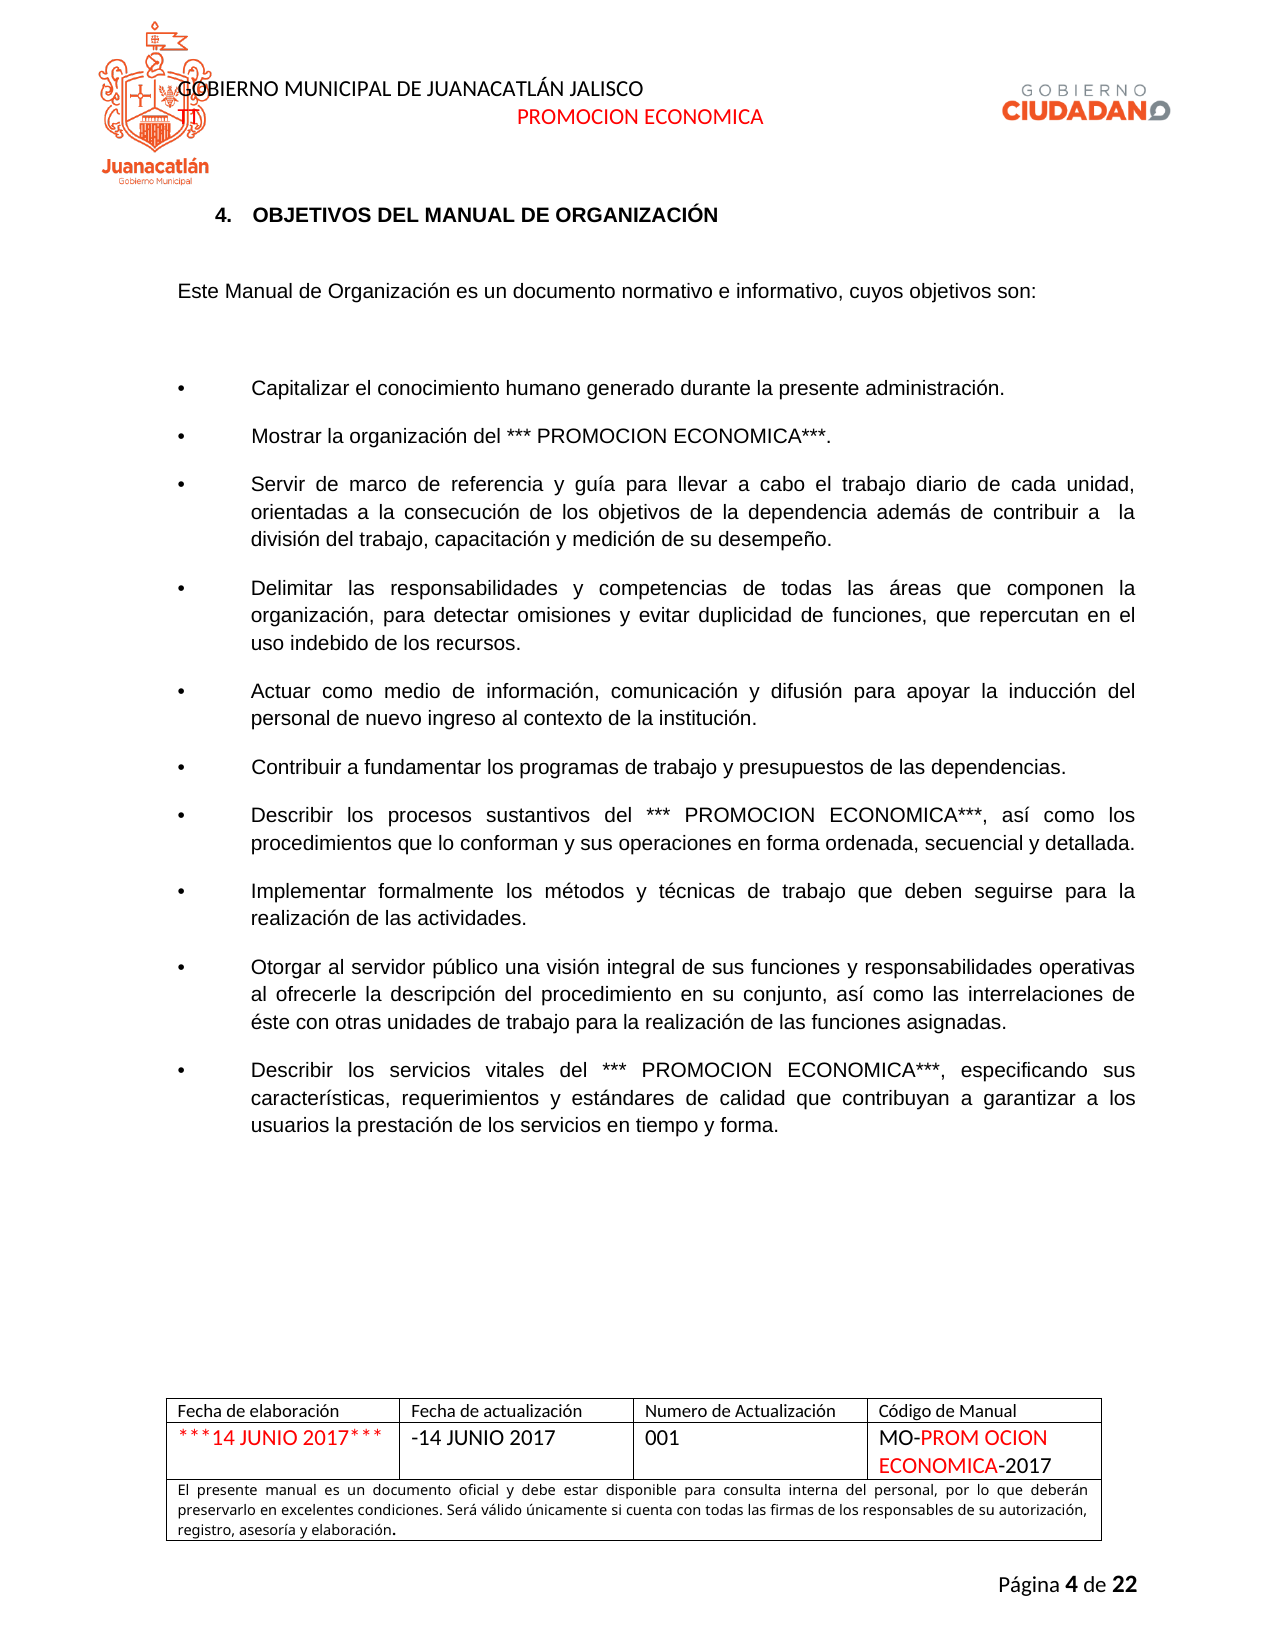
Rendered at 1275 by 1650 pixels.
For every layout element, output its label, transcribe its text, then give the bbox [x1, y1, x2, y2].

text • Otorgar al servidor público una visión integral de sus funciones y responsabilidades operativas al ofrecerle la descripción del procedimiento en su conjunto, así como las interrelaciones de éste con otras unidades de trabajo para la realización de las funciones asignadas. [177, 954, 1137, 1033]
text • Mostrar la organización del *** PROMOCION ECONOMICA***. [177, 424, 1137, 448]
text • Actuar como medio de información, comunicación y difusión para apoyar la inducción del personal de nuevo ingreso al contexto de la institución. [177, 679, 1137, 730]
text • Servir de marco de referencia y guía para llevar a cabo el trabajo diario de cada unidad, orientadas a la consecución de los objetivos de la dependencia además de contribuir a la división del trabajo, capacitación y medición de su desempeño. [177, 472, 1137, 551]
text • Contribuir a fundamentar los programas de trabajo y presupuestos de las dependencias. [177, 754, 1137, 778]
picture [60, 12, 242, 202]
text • Implementar formalmente los métodos y técnicas de trabajo que deben seguirse para la realización de las actividades. [177, 879, 1137, 930]
picture [995, 66, 1178, 143]
text • Describir los procesos sustantivos del *** PROMOCION ECONOMICA***, así como los procedimientos que lo conforman y sus operaciones en forma ordenada, secuencial y detallada. [177, 803, 1137, 854]
text Este Manual de Organización es un documento normativo e informativo, cuyos objetivos son: [177, 279, 1137, 303]
subtitle OBJETIVOS DEL MANUAL DE ORGANIZACIÓN [215, 203, 1137, 227]
text • Delimitar las responsabilidades y competencias de todas las áreas que componen la organización, para detectar omisiones y evitar duplicidad de funciones, que repercutan en el uso indebido de los recursos. [177, 575, 1137, 654]
text • Describir los servicios vitales del *** PROMOCION ECONOMICA***, especificando sus características, requerimientos y estándares de calidad que contribuyan a garantizar a los usuarios la prestación de los servicios en tiempo y forma. [177, 1058, 1137, 1137]
text • Capitalizar el conocimiento humano generado durante la presente administración. [177, 375, 1137, 399]
